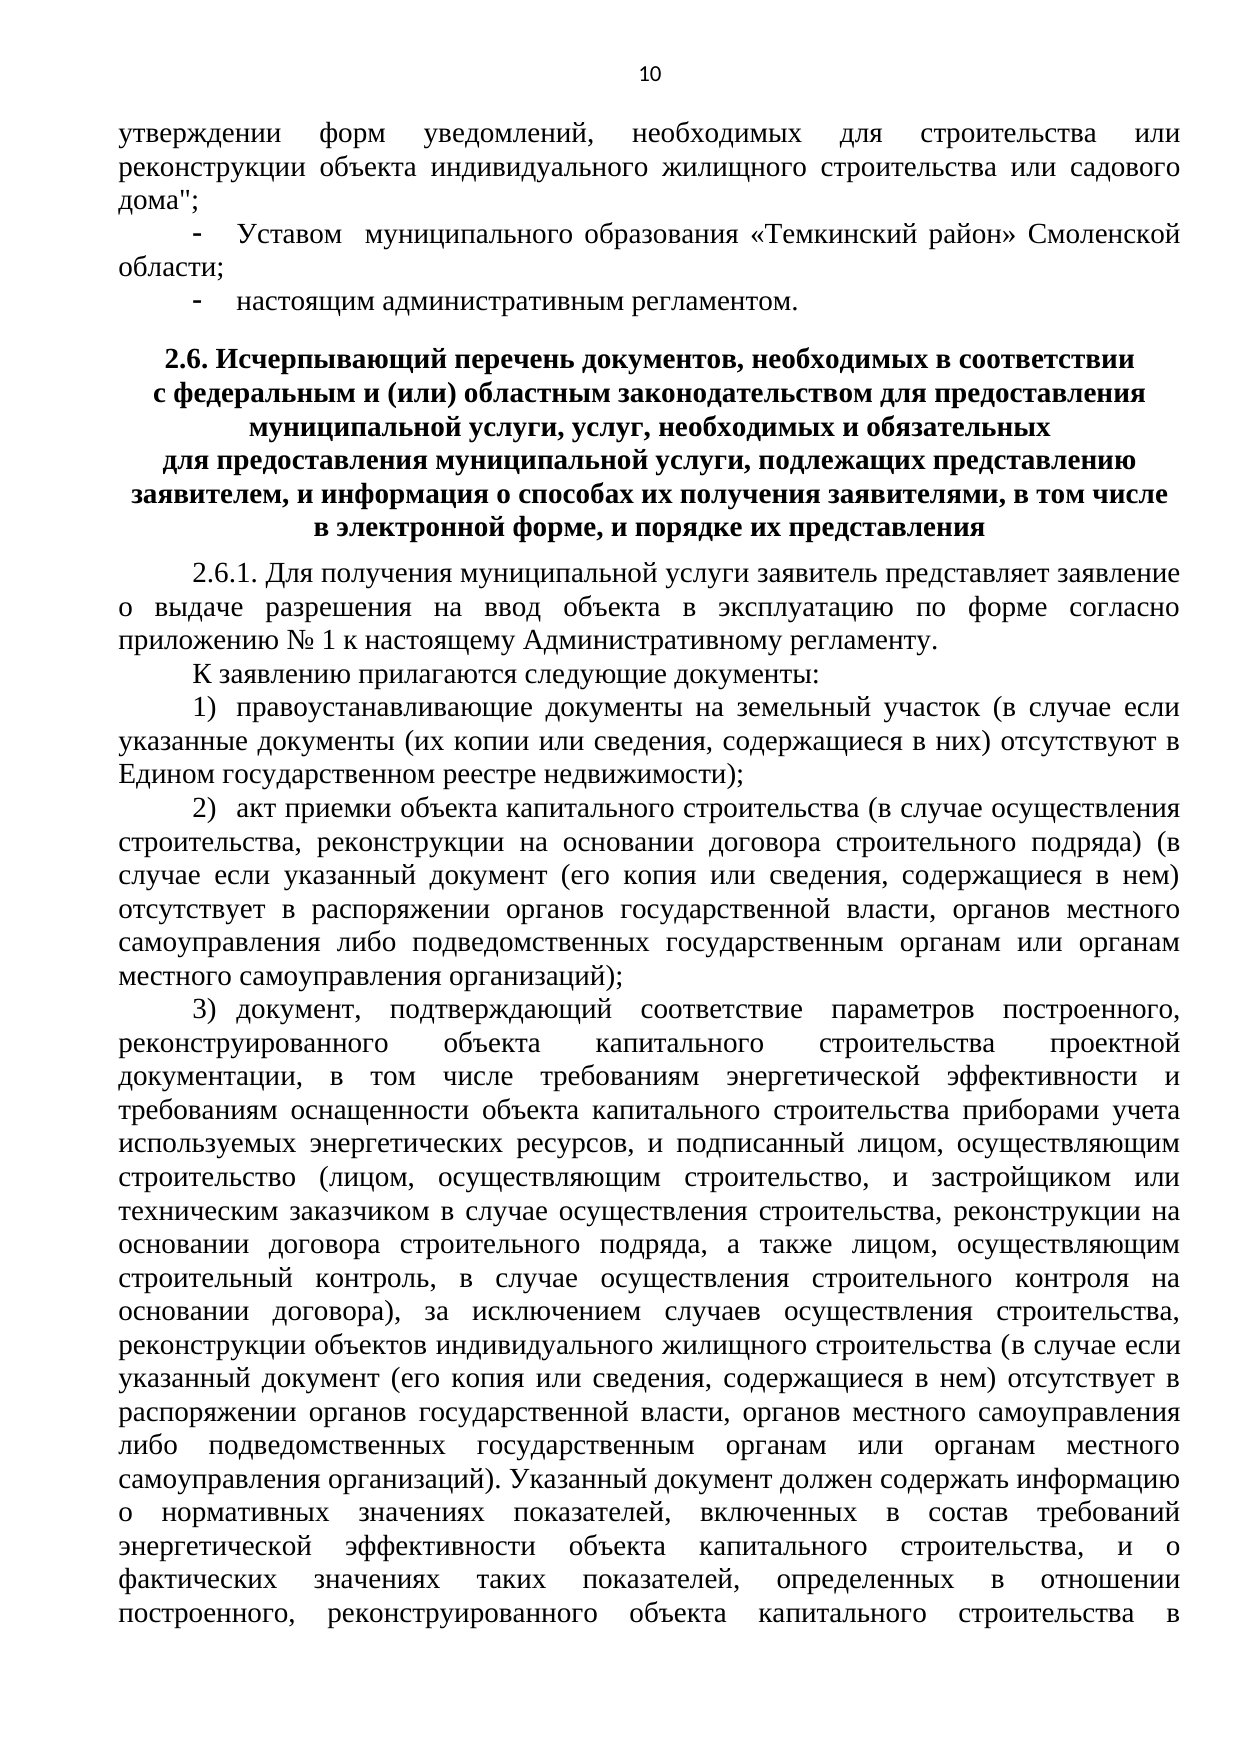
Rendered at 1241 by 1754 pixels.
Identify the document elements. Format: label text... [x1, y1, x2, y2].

list акт приемки объекта капитального строительства (в случае осуществления строительства, реконструкции на основании договора строительного подряда) (в случае если указанный документ (его копия или сведения, содержащиеся в нем) отсутствует в распоряжении органов государственной власти, органов местного самоуправления либо подведомственных государственным органам или органам местного самоуправления организаций); [118, 790, 1181, 991]
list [118, 991, 1181, 1629]
list настоящим административным регламентом. [118, 283, 1181, 317]
text 2.6. Исчерпывающий перечень документов, необходимых в соответствии с федеральным и (или) областным законодательством для предоставления муниципальной услуги, услуг, необходимых и обязательных для предоставления муниципальной услуги, подлежащих представлению заявителем, и информация о способах их получения заявителями, в том числе в электронной форме, и порядке их представления [118, 342, 1181, 543]
text 2.6.1. Для получения муниципальной услуги заявитель представляет заявление о выдаче разрешения на ввод объекта в эксплуатацию по форме согласно приложению № 1 к настоящему Административному регламенту. [118, 555, 1181, 656]
list Уставом муниципального образования «Темкинский район» Смоленской области; [118, 216, 1181, 283]
text К заявлению прилагаются следующие документы: [118, 656, 1181, 689]
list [118, 115, 1181, 216]
list правоустанавливающие документы на земельный участок (в случае если указанные документы (их копии или сведения, содержащиеся в них) отсутствуют в Едином государственном реестре недвижимости); [118, 689, 1181, 790]
